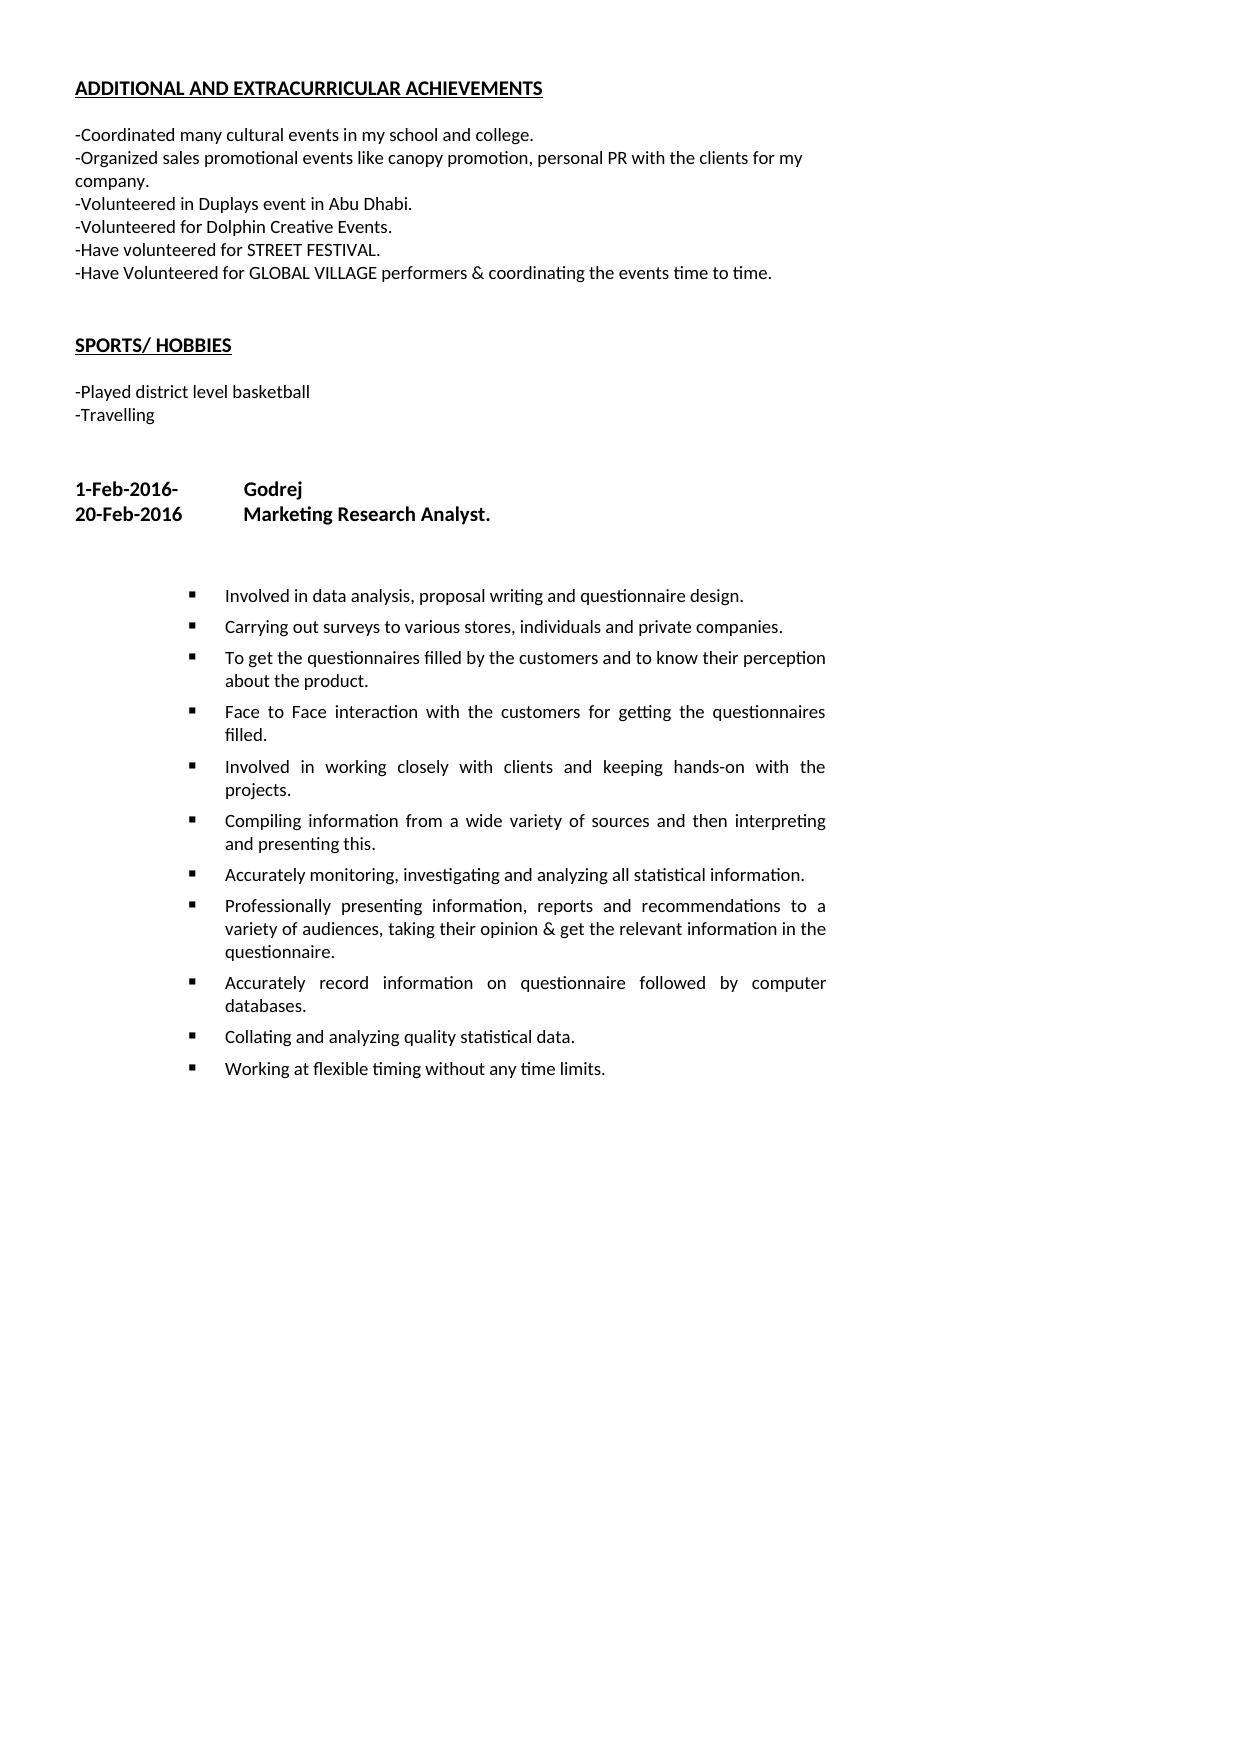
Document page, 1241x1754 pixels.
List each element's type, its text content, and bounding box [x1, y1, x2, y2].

text -Played district level basketball [75, 381, 827, 403]
list Professionally presenting information, reports and recommendations to a variety of audiences, taking their opinion & get the relevant information in the questionnaire. [187, 894, 827, 963]
list Compiling information from a wide variety of sources and then interpreting and presenting this. [187, 809, 827, 855]
list Accurately monitoring, investigating and analyzing all statistical information. [187, 863, 827, 886]
text -Volunteered for Dolphin Creative Events. [75, 215, 827, 238]
list Carrying out surveys to various stores, individuals and private companies. [187, 615, 827, 638]
list Accurately record information on questionnaire followed by computer databases. [187, 971, 827, 1017]
text 20-Feb-2016 Marketing Research Analyst. [75, 501, 827, 527]
text ADDITIONAL AND EXTRACURRICULAR ACHIEVEMENTS [75, 75, 815, 100]
list Involved in data analysis, proposal writing and questionnaire design. [187, 584, 827, 607]
text SPORTS/ HOBBIES [75, 332, 816, 358]
text -Coordinated many cultural events in my school and college. [75, 123, 827, 146]
text 1-Feb-2016- Godrej [75, 476, 827, 501]
text -Have volunteered for STREET FESTIVAL. [75, 238, 827, 261]
text -Volunteered in Duplays event in Abu Dhabi. [75, 192, 827, 215]
text -Have Volunteered for GLOBAL VILLAGE performers & coordinating the events time to time. [75, 261, 827, 284]
list Face to Face interaction with the customers for getting the questionnaires filled. [187, 701, 827, 746]
text -Organized sales promotional events like canopy promotion, personal PR with the clients for my company. [75, 146, 827, 192]
list Collating and analyzing quality statistical data. [187, 1026, 827, 1048]
list To get the questionnaires filled by the customers and to know their perception about the product. [187, 646, 827, 692]
text -Travelling [75, 403, 827, 426]
list Involved in working closely with clients and keeping hands-on with the projects. [187, 755, 827, 801]
list Working at flexible timing without any time limits. [187, 1057, 827, 1080]
